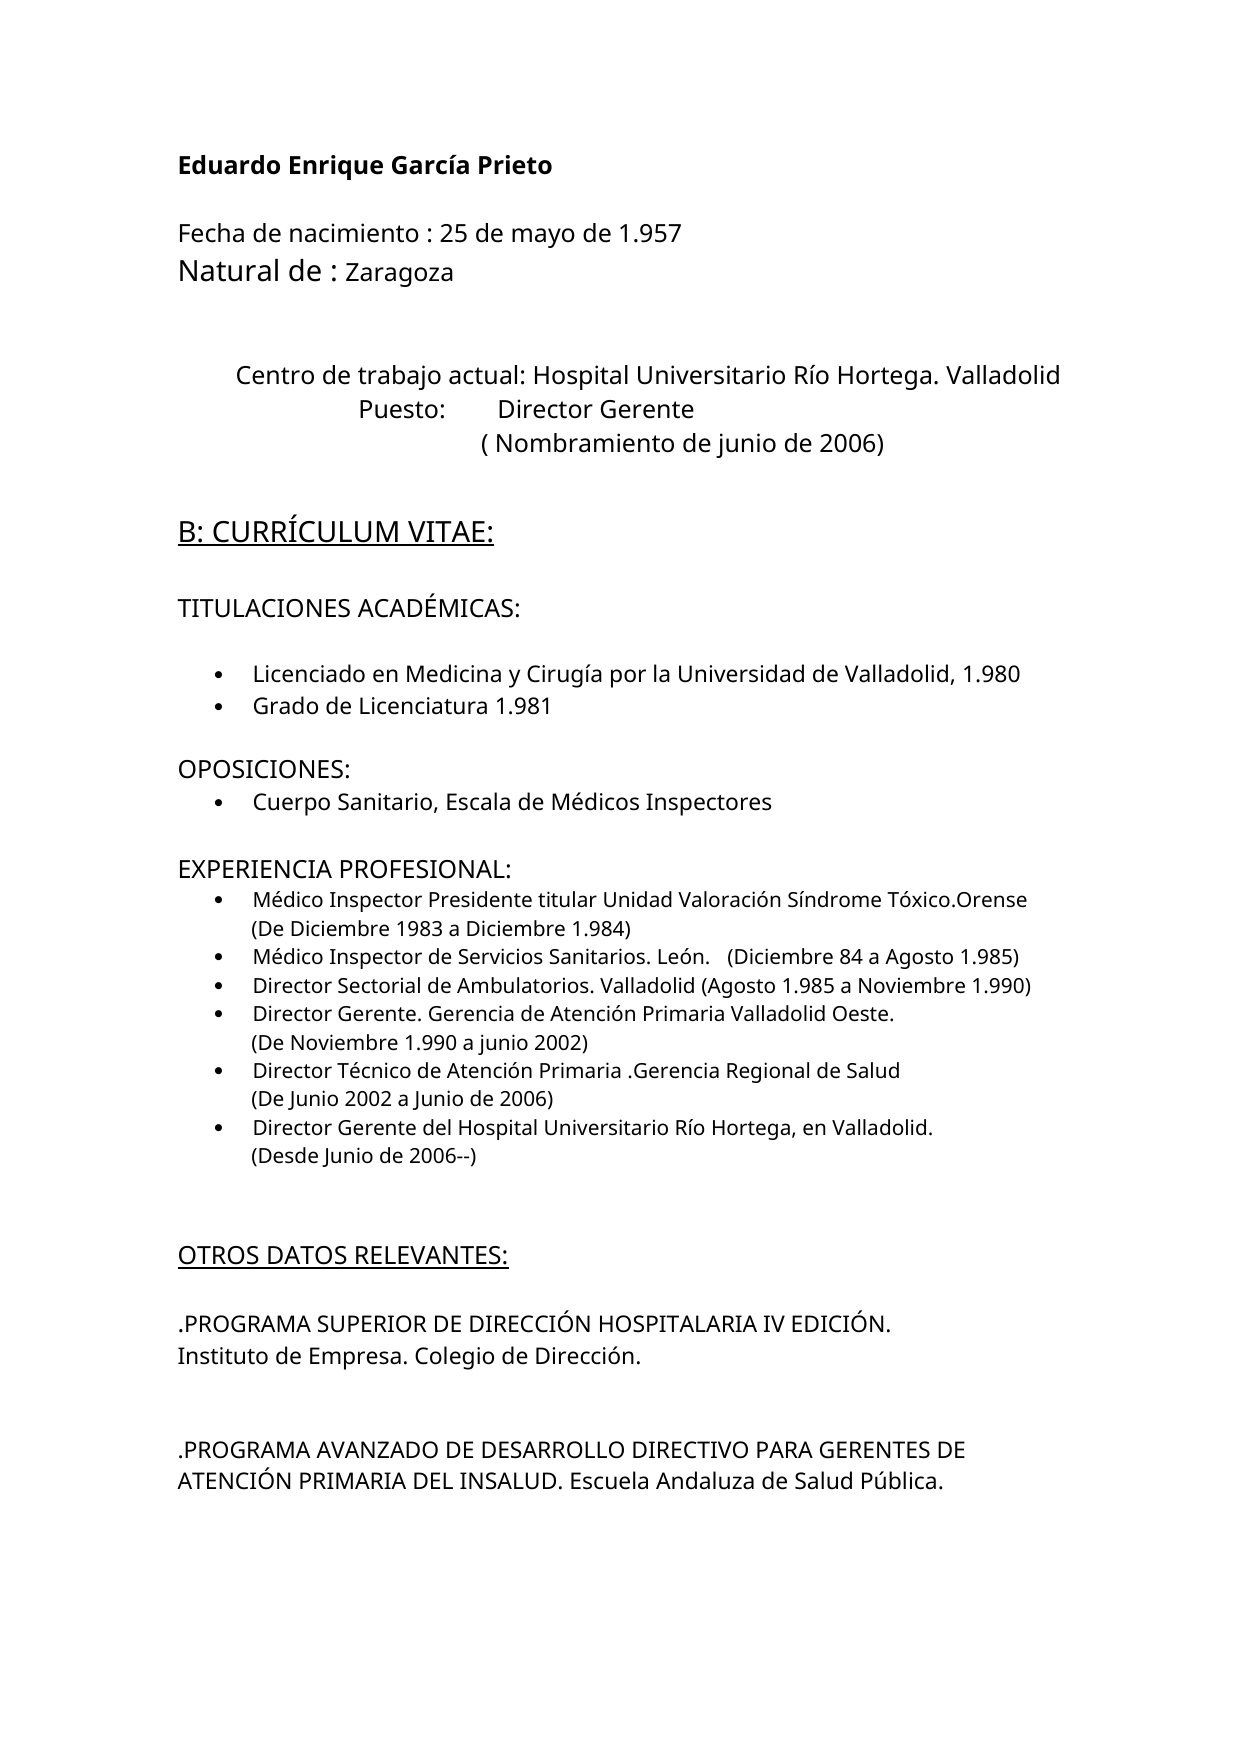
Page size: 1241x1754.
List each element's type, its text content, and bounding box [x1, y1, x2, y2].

text ( Nombramiento de junio de 2006) [177, 426, 1063, 460]
list Cuerpo Sanitario, Escala de Médicos Inspectores [215, 786, 1063, 817]
text OPOSICIONES: [177, 752, 1063, 786]
list Médico Inspector Presidente titular Unidad Valoración Síndrome Tóxico.Orense [215, 886, 1063, 914]
list Director Técnico de Atención Primaria .Gerencia Regional de Salud [215, 1056, 1063, 1084]
text Natural de : Zaragoza [177, 250, 1063, 289]
text Fecha de nacimiento : 25 de mayo de 1.957 [177, 216, 1063, 250]
text TITULACIONES ACADÉMICAS: [177, 590, 1063, 624]
text .PROGRAMA AVANZADO DE DESARROLLO DIRECTIVO PARA GERENTES DE ATENCIÓN PRIMARIA DEL INSALUD. Escuela Andaluza de Salud Pública. [177, 1434, 1063, 1496]
list Director Gerente del Hospital Universitario Río Hortega, en Valladolid. [215, 1113, 1063, 1141]
text (De Diciembre Diciembre 1.984) [177, 914, 1063, 942]
text B: CURRÍCULUM VITAE: [177, 511, 1063, 551]
text .PROGRAMA SUPERIOR DE DIRECCIÓN HOSPITALARIA IV EDICIÓN. [177, 1306, 1063, 1340]
text Instituto de Empresa. Colegio de Dirección. [177, 1340, 1063, 1371]
text (De Junio Junio de 2006) [177, 1084, 1063, 1113]
text EXPERIENCIA PROFESIONAL: [177, 851, 1063, 886]
text (De Noviembre junio 2002) [177, 1028, 1063, 1056]
text OTROS DATOS RELEVANTES: [177, 1238, 1063, 1272]
text Eduardo Enrique García Prieto [177, 148, 1063, 182]
list Director Sectorial de Ambulatorios. Valladolid (Agosto Noviembre 1.990) [215, 971, 1063, 999]
list Grado de Licenciatura 1.981 [215, 689, 1063, 721]
list Director Gerente. Gerencia de Atención Primaria Valladolid Oeste. [215, 999, 1063, 1028]
list Licenciado en Medicina y Cirugía por de Valladolid, 1.980 [215, 658, 1063, 689]
text Centro de trabajo actual: Hospital Universitario Río Hortega. Valladolid [177, 358, 1063, 392]
text (Desde Junio de 2006--) [251, 1141, 1063, 1170]
list Médico Inspector de Servicios Sanitarios. León. (Diciembre Agosto 1.985) [215, 942, 1063, 971]
text Puesto: Director Gerente [177, 392, 1063, 426]
